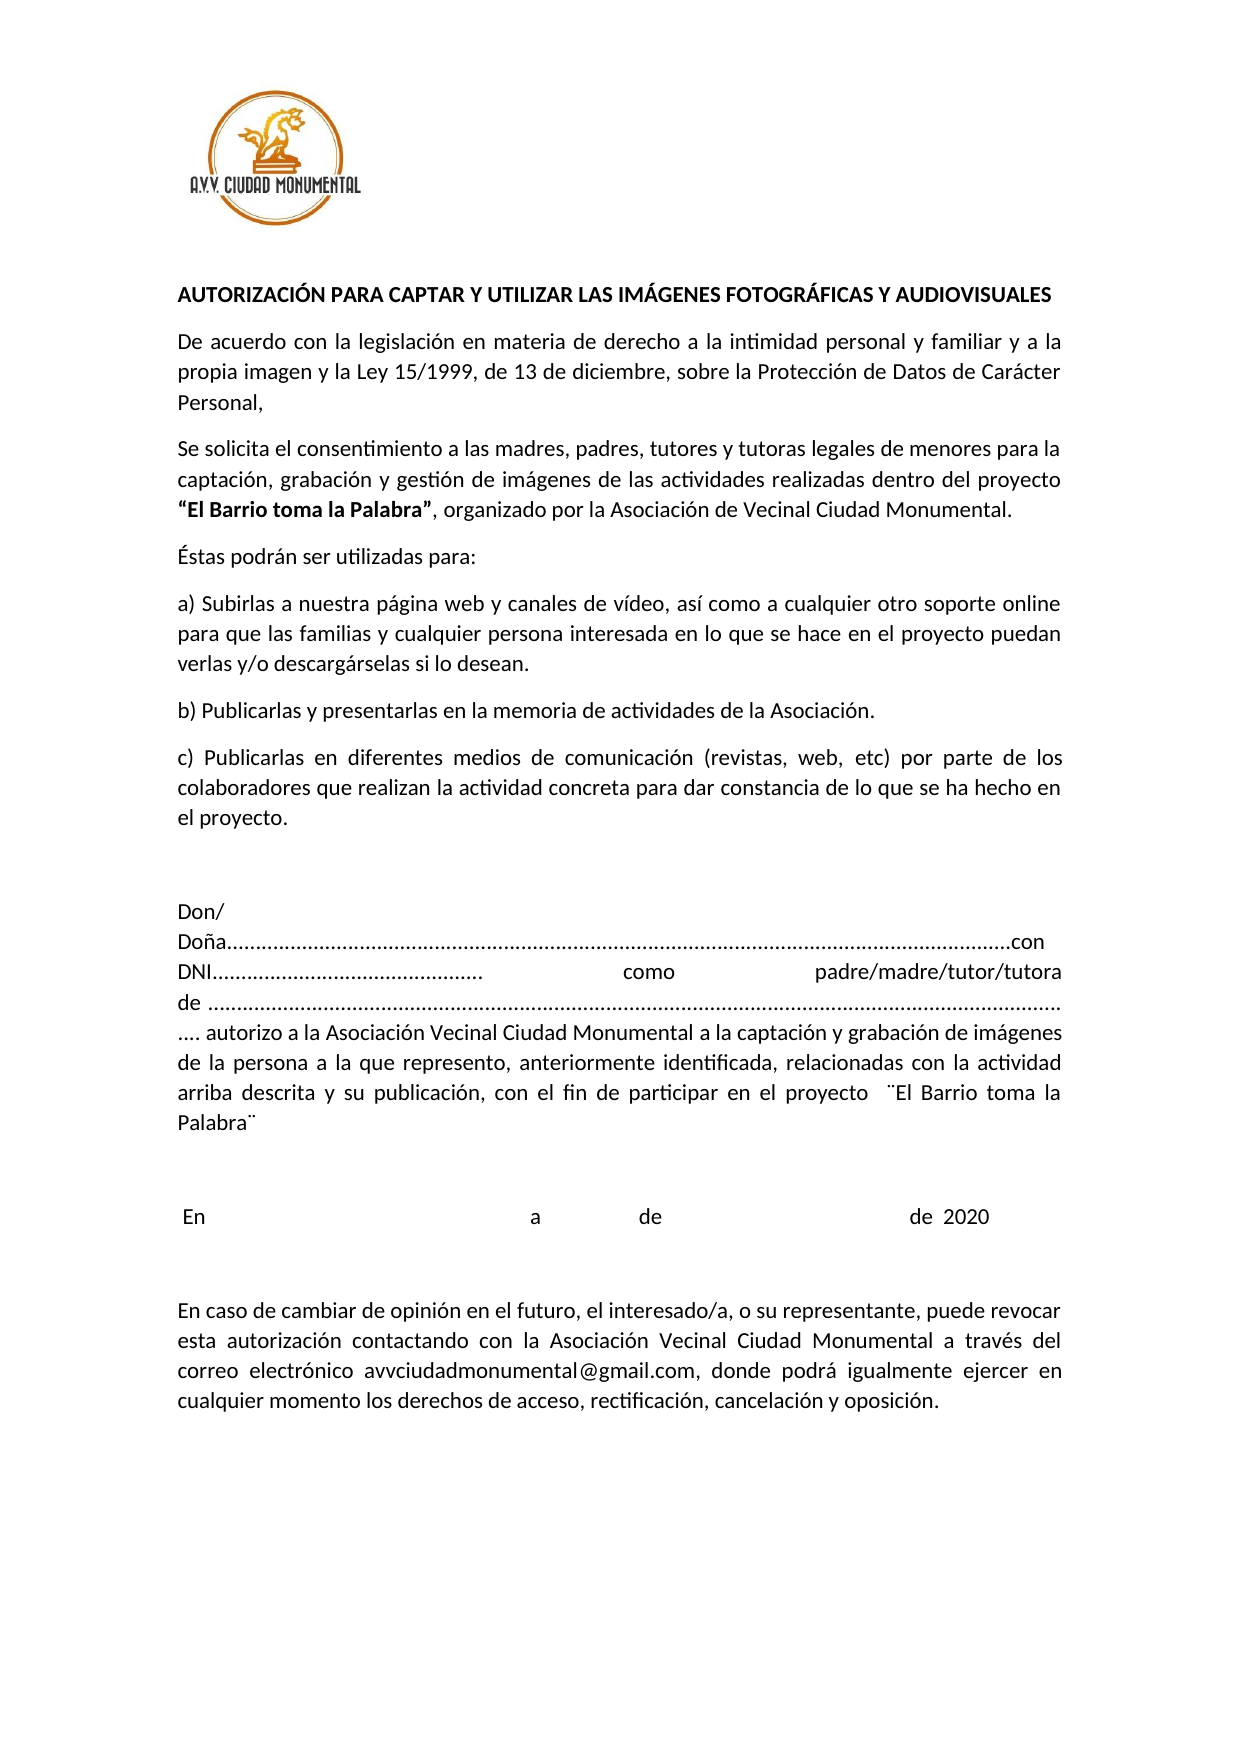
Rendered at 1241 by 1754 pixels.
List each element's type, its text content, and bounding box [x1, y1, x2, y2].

text En a de de 2020 [177, 1202, 1063, 1230]
picture [177, 73, 370, 234]
text Se solicita el consentimiento a las madres, padres, tutores y tutoras legales de menores para la captación, grabación y gestión de imágenes de las actividades realizadas dentro del proyecto “El Barrio toma la Palabra”, organizado por la Asociación de Vecinal Ciudad Monumental. [177, 434, 1063, 523]
text AUTORIZACIÓN PARA CAPTAR Y UTILIZAR LAS IMÁGENES FOTOGRÁFICAS Y AUDIOVISUALES [177, 280, 1063, 308]
text a) Subirlas a nuestra página web y canales de vídeo, así como a cualquier otro soporte online para que las familias y cualquier persona interesada en lo que se hace en el proyecto puedan verlas y/o descargárselas si lo desean. [177, 589, 1063, 677]
text De acuerdo con la legislación en materia de derecho a la intimidad personal y familiar y a la propia imagen y la Ley 15/1999, de 13 de diciembre, sobre la Protección de Datos de Carácter Personal, [177, 327, 1063, 416]
text Éstas podrán ser utilizadas para: [177, 542, 1063, 570]
text En caso de cambiar de opinión en el futuro, el interesado/a, o su representante, puede revocar esta autorización contactando con la Asociación Vecinal Ciudad Monumental a través del correo electrónico avvciudadmonumental@gmail.com, donde podrá igualmente ejercer en cualquier momento los derechos de acceso, rectificación, cancelación y oposición. [177, 1296, 1063, 1415]
text Don/Doña........................................................................................................................................con DNI............................................... como padre/madre/tutor/tutora de ........................................................................................................................................................ autorizo a la Asociación Vecinal Ciudad Monumental a la captación y grabación de imágenes de la persona a la que represento, anteriormente identificada, relacionadas con la actividad arriba descrita y su publicación, con el fin de participar en el proyecto ¨El Barrio toma la Palabra¨ [177, 897, 1063, 1137]
text b) Publicarlas y presentarlas en la memoria de actividades de la Asociación. [177, 696, 1063, 724]
text c) Publicarlas en diferentes medios de comunicación (revistas, web, etc) por parte de los colaboradores que realizan la actividad concreta para dar constancia de lo que se ha hecho en el proyecto. [177, 743, 1063, 831]
